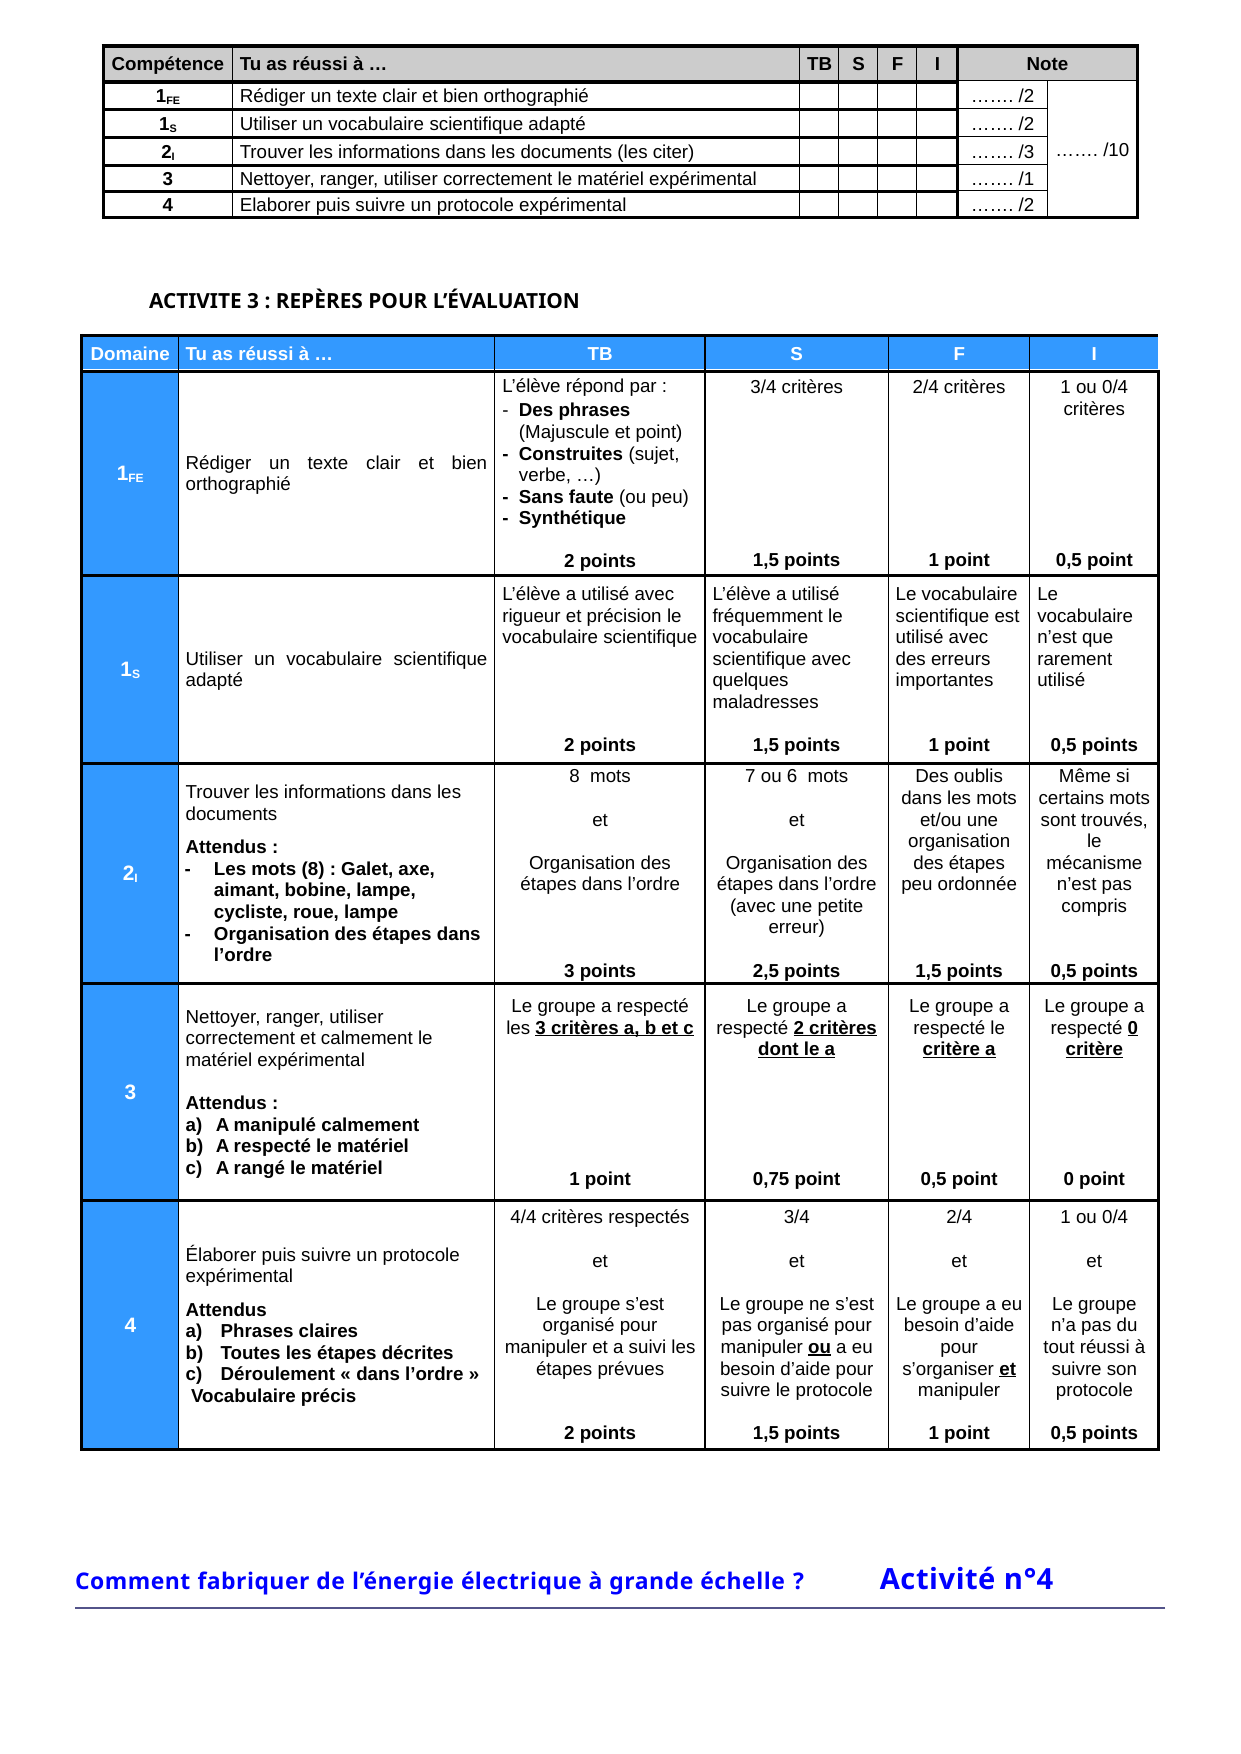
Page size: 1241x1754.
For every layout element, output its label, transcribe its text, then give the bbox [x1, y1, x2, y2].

table_cell 3 [105, 167, 232, 189]
table_cell ……. /2 [959, 81, 1047, 108]
table_cell [917, 84, 956, 108]
table_cell [800, 111, 838, 136]
table_cell Nettoyer, ranger, utiliser correctement le matériel expérimental [233, 167, 799, 189]
table_cell [800, 193, 838, 216]
list Comment fabriquer de l’énergie électrique à grande échelle ? Activité n°4 [75, 1559, 1165, 1607]
table_cell 1FE [83, 373, 178, 574]
table_header Note [959, 48, 1136, 80]
table_cell 3/4 et Le groupe ne s’est pas organisé pour manipuler ou a eu besoin d’aide pour suivre le protocole 1,5 points [706, 1202, 888, 1448]
table_cell 7 ou 6 mots et Organisation des étapes dans l’ordre (avec une petite erreur) 2,5 points [706, 765, 888, 982]
table_cell 1S [105, 111, 232, 136]
table_header TB [495, 337, 704, 369]
table_cell ……. /1 [959, 165, 1047, 189]
table_cell [878, 167, 916, 189]
table_header Compétence [105, 48, 232, 80]
table_header I [1030, 337, 1158, 369]
table_cell Même si certains mots sont trouvés, le mécanisme n’est pas compris 0,5 points [1030, 765, 1157, 982]
table_header S [839, 48, 877, 80]
table_cell ……. /10 [1048, 81, 1136, 216]
table_header S [706, 337, 888, 369]
table_cell 1S [83, 577, 178, 762]
table_cell Élaborer puis suivre un protocole expérimental Attendus Phrases claires Toutes les étapes décrites Déroulement « dans l’ordre » Vocabulaire précis [179, 1202, 494, 1448]
table_cell Rédiger un texte clair et bien orthographié [179, 373, 494, 574]
table_cell 3 [83, 985, 178, 1199]
table_cell Trouver les informations dans les documents (les citer) [233, 139, 799, 164]
table_cell 1 ou 0/4 et Le groupe n’a pas du tout réussi à suivre son protocole 0,5 points [1030, 1202, 1157, 1448]
table_cell Elaborer puis suivre un protocole expérimental [233, 193, 799, 216]
table_cell Le vocabulaire scientifique est utilisé avec des erreurs importantes 1 point [889, 577, 1029, 762]
table_cell Le groupe a respecté 0 critère 0 point [1030, 985, 1157, 1199]
table_cell Rédiger un texte clair et bien orthographié [233, 84, 799, 108]
table_cell 4 [83, 1202, 178, 1448]
table_cell [917, 167, 956, 189]
table_cell [878, 84, 916, 108]
table_cell [839, 193, 877, 216]
table_cell 1FE [105, 84, 232, 108]
table_cell [839, 167, 877, 189]
table_cell [878, 193, 916, 216]
table_cell L’élève a utilisé fréquemment le vocabulaire scientifique avec quelques maladresses 1,5 points [706, 577, 888, 762]
table_cell Le vocabulaire n’est que rarement utilisé 0,5 points [1030, 577, 1157, 762]
table_cell [800, 84, 838, 108]
table_cell [839, 139, 877, 164]
table_header Tu as réussi à … [179, 337, 494, 369]
table_cell L’élève répond par : Des phrases (Majuscule et point) Construites (sujet, verbe, …) Sans faute (ou peu) Synthétique 2 points [495, 373, 704, 574]
table_header Tu as réussi à … [233, 48, 799, 80]
table_cell 2I [83, 765, 178, 982]
table_cell [800, 139, 838, 164]
table_cell [839, 111, 877, 136]
table_header I [917, 48, 956, 80]
table_cell Le groupe a respecté les 3 critères a, b et c 1 point [495, 985, 704, 1199]
table_cell 4/4 critères respectés et Le groupe s’est organisé pour manipuler et a suivi les étapes prévues 2 points [495, 1202, 704, 1448]
table_cell [800, 167, 838, 189]
table_cell Le groupe a respecté 2 critères dont le a 0,75 point [706, 985, 888, 1199]
table_cell 2/4 critères 1 point [889, 373, 1029, 574]
table_cell Utiliser un vocabulaire scientifique adapté [179, 577, 494, 762]
table_cell L’élève a utilisé avec rigueur et précision le vocabulaire scientifique 2 points [495, 577, 704, 762]
table_cell 1 ou 0/4 critères 0,5 point [1030, 373, 1157, 574]
table_cell 2I [105, 139, 232, 164]
table_cell Le groupe a respecté le critère a 0,5 point [889, 985, 1029, 1199]
table_header TB [800, 48, 838, 80]
text ACTIVITE 3 : REPÈRES POUR L’ÉVALUATION [75, 286, 1165, 314]
table_cell ……. /2 [959, 191, 1047, 216]
table_cell 3/4 critères 1,5 points [706, 373, 888, 574]
table_cell [878, 111, 916, 136]
table_cell Nettoyer, ranger, utiliser correctement et calmement le matériel expérimental Attendus : A manipulé calmement A respecté le matériel A rangé le matériel [179, 985, 494, 1199]
table_cell [878, 139, 916, 164]
table_header F [889, 337, 1029, 369]
table_cell 8 mots et Organisation des étapes dans l’ordre 3 points [495, 765, 704, 982]
table_cell ……. /2 [959, 109, 1047, 136]
table_cell Des oublis dans les mots et/ou une organisation des étapes peu ordonnée 1,5 points [889, 765, 1029, 982]
table_cell [839, 84, 877, 108]
table_header Domaine [83, 337, 178, 369]
table_cell Utiliser un vocabulaire scientifique adapté [233, 111, 799, 136]
table_cell [917, 111, 956, 136]
table_cell 2/4 et Le groupe a eu besoin d’aide pour s’organiser et manipuler 1 point [889, 1202, 1029, 1448]
table_cell 4 [105, 193, 232, 216]
table_header F [878, 48, 916, 80]
table_cell ……. /3 [959, 137, 1047, 164]
table_cell Trouver les informations dans les documents Attendus : Les mots (8) : Galet, axe, aimant, bobine, lampe, cycliste, roue, lampe Organisation des étapes dans l’ordre [179, 765, 494, 982]
table_cell [917, 193, 956, 216]
table_cell [917, 139, 956, 164]
